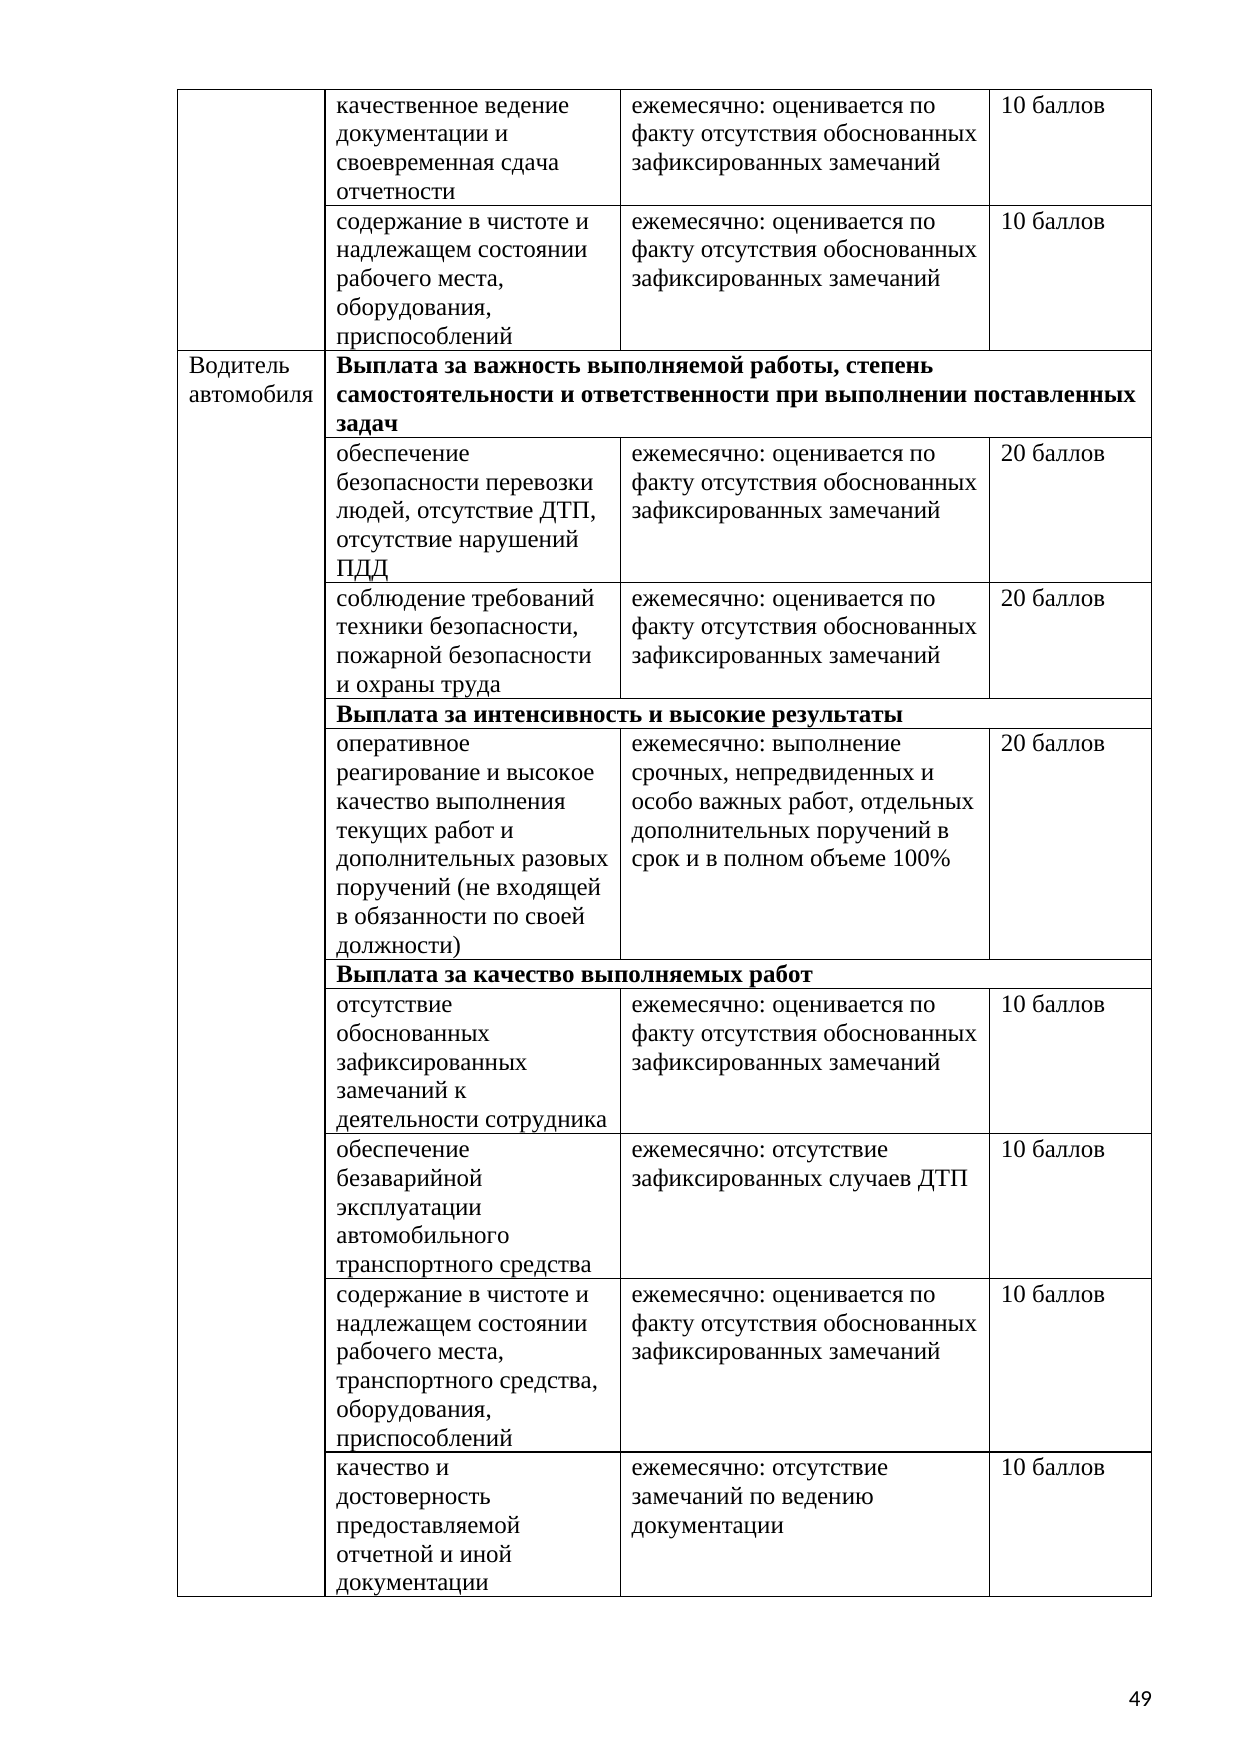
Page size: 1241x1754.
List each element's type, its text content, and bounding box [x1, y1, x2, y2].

table_cell ежемесячно: выполнение срочных, непредвиденных и особо важных работ, отдельных дополнительных поручений в срок и в полном объеме 100% [621, 729, 989, 958]
table_cell 20 баллов [990, 729, 1151, 958]
table_cell отсутствие обоснованных зафиксированных замечаний к деятельности сотрудника [326, 989, 620, 1133]
table_cell 10 баллов [990, 90, 1151, 205]
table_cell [621, 90, 989, 205]
table_cell ежемесячно: отсутствие зафиксированных случаев ДТП [621, 1134, 989, 1278]
table_cell 10 баллов [990, 206, 1151, 349]
table_cell 20 баллов [990, 438, 1151, 582]
table_cell оперативное реагирование и высокое качество выполнения текущих работ и дополнительных разовых поручений (не входящей в обязанности по своей должности) [326, 729, 620, 958]
table_cell Выплата за интенсивность и высокие результаты [326, 699, 1151, 727]
table_cell 20 баллов [990, 583, 1151, 698]
table_cell содержание в чистоте и надлежащем состоянии рабочего места, оборудования, приспособлений [326, 206, 620, 349]
table_cell 10 баллов [990, 1134, 1151, 1278]
table_cell 10 баллов [990, 989, 1151, 1133]
table_cell качественное ведение документации и своевременная сдача отчетности [326, 90, 620, 205]
table_cell обеспечение безаварийной эксплуатации автомобильного транспортного средства [326, 1134, 620, 1278]
table_cell Водитель автомобиля [178, 351, 324, 1596]
table_cell ежемесячно: оценивается по факту отсутствия обоснованных зафиксированных замечаний [621, 206, 989, 349]
table_cell ежемесячно: оценивается по факту отсутствия обоснованных зафиксированных замечаний [621, 583, 989, 698]
table_cell 10 баллов [990, 1279, 1151, 1451]
table_cell 10 баллов [990, 1453, 1151, 1596]
table_cell ежемесячно: отсутствие замечаний по ведению документации [621, 1453, 989, 1596]
table_cell качество и достоверность предоставляемой отчетной и иной документации [326, 1453, 620, 1596]
table_cell обеспечение безопасности перевозки людей, отсутствие ДТП, отсутствие нарушений ПДД [326, 438, 620, 582]
table_cell ежемесячно: оценивается по факту отсутствия обоснованных зафиксированных замечаний [621, 438, 989, 582]
table_cell соблюдение требований техники безопасности, пожарной безопасности и охраны труда [326, 583, 620, 698]
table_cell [621, 1279, 989, 1451]
table_cell содержание в чистоте и надлежащем состоянии рабочего места, транспортного средства, оборудования, приспособлений [326, 1279, 620, 1451]
table_cell Выплата за важность выполняемой работы, степень самостоятельности и ответственности при выполнении поставленных задач [326, 351, 1151, 437]
table_cell Выплата за качество выполняемых работ [326, 960, 1151, 988]
table_cell ежемесячно: оценивается по факту отсутствия обоснованных зафиксированных замечаний [621, 989, 989, 1133]
